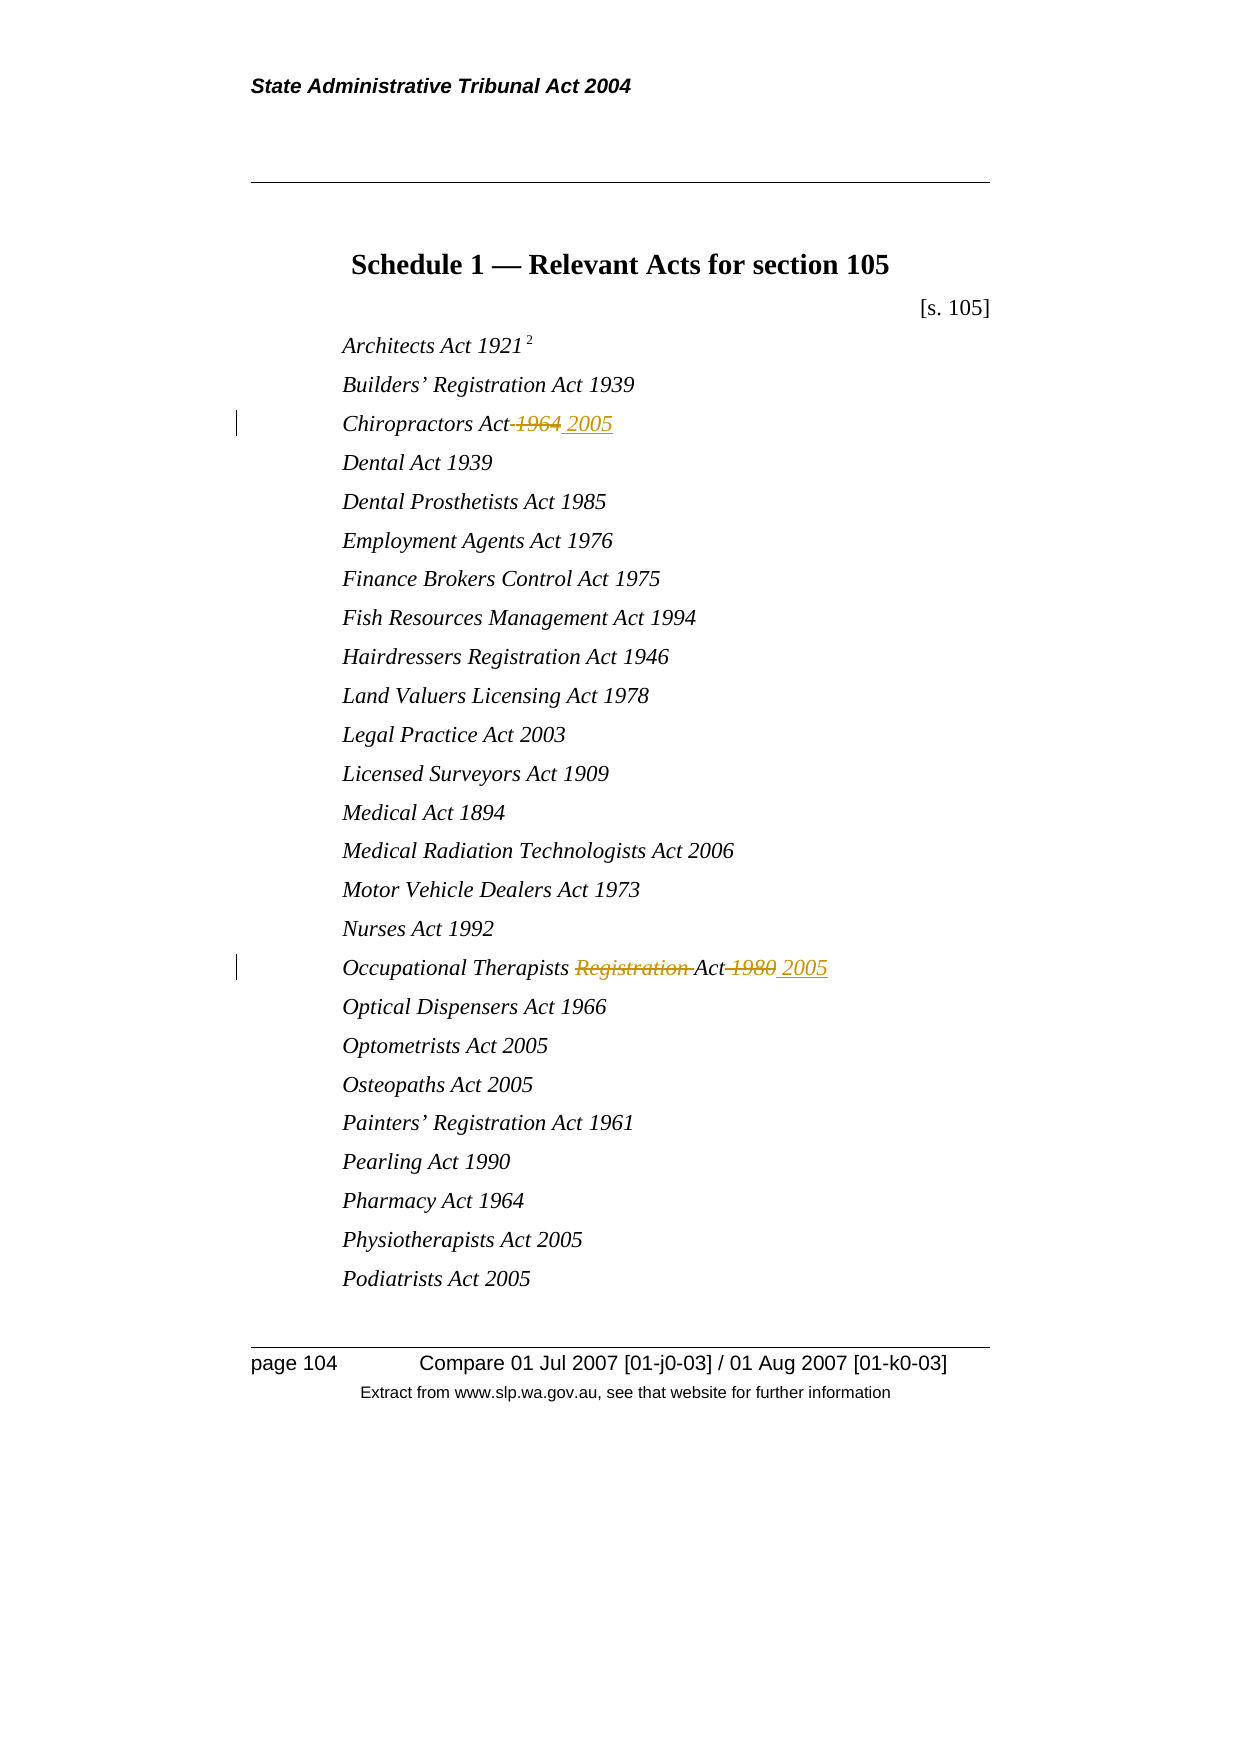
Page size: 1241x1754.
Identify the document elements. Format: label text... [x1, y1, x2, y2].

text Dental Prosthetists Act 1985 [251, 488, 990, 514]
text Pharmacy Act 1964 [251, 1187, 990, 1213]
text Hairdressers Registration Act 1946 [251, 643, 990, 669]
text Legal Practice Act 2003 [251, 721, 990, 747]
text Pearling Act 1990 [251, 1148, 990, 1175]
text Licensed Surveyors Act 1909 [251, 760, 990, 786]
text Optometrists Act 2005 [251, 1032, 990, 1058]
text Motor Vehicle Dealers Act 1973 [251, 876, 990, 903]
text Medical Act 1894 [251, 799, 990, 825]
text Fish Resources Management Act 1994 [251, 604, 990, 631]
text Chiropractors Act [251, 410, 990, 436]
text Occupational Therapists Act [251, 954, 990, 980]
text Architects Act 1921 2 [251, 332, 990, 359]
text Osteopaths Act 2005 [251, 1071, 990, 1097]
text Dental Act 1939 [251, 449, 990, 475]
text Land Valuers Licensing Act 1978 [251, 682, 990, 708]
text Employment Agents Act 1976 [251, 527, 990, 553]
text Physiotherapists Act 2005 [251, 1226, 990, 1252]
text Podiatrists Act 2005 [251, 1265, 990, 1291]
text Painters’ Registration Act 1961 [251, 1109, 990, 1136]
text [s. 105] [251, 293, 990, 320]
text Finance Brokers Control Act 1975 [251, 566, 990, 592]
text Nurses Act 1992 [251, 915, 990, 942]
text Optical Dispensers Act 1966 [251, 993, 990, 1019]
subtitle Schedule 1 — Relevant Acts for section 105 [251, 247, 990, 281]
text Medical Radiation Technologists Act 2006 [251, 837, 990, 864]
text Builders’ Registration Act 1939 [251, 371, 990, 398]
